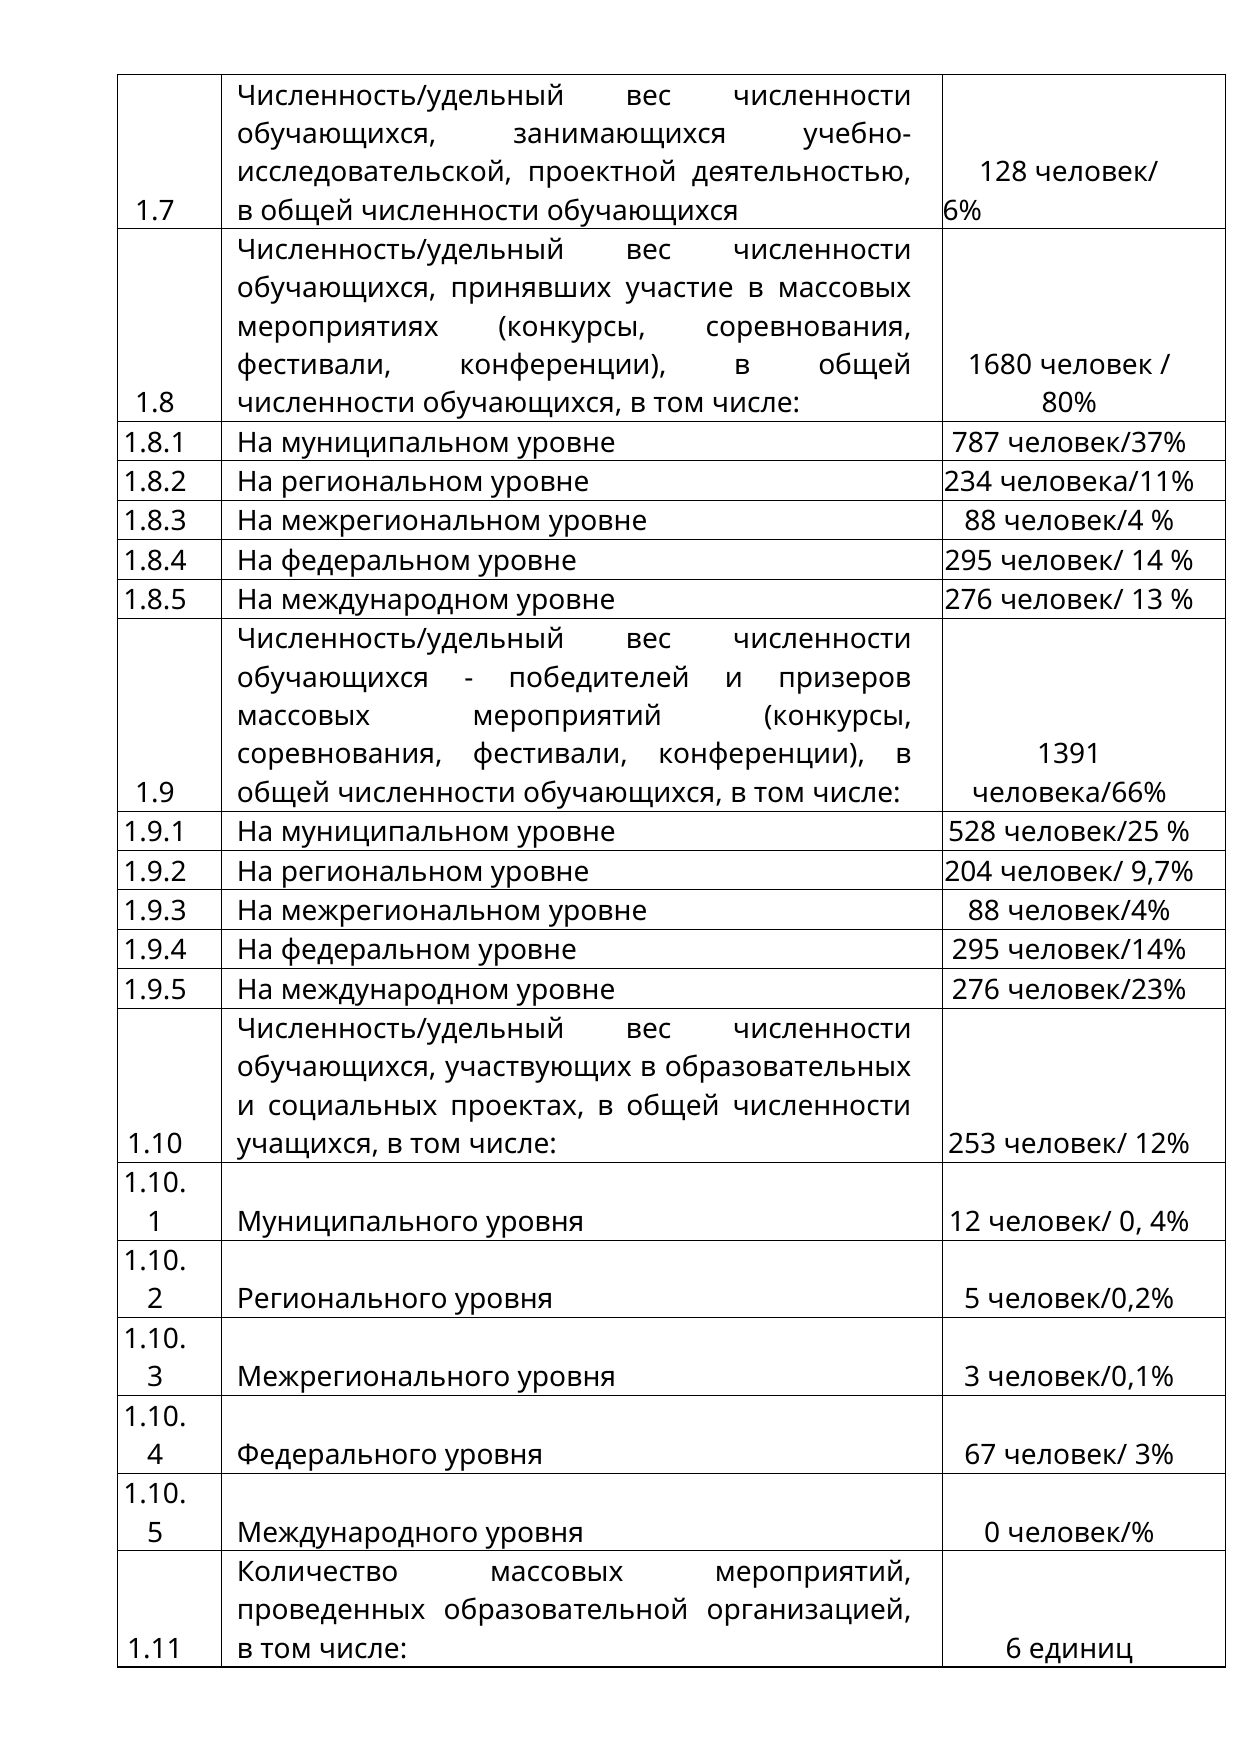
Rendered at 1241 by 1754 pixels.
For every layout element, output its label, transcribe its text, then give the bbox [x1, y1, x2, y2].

table_cell 1.9.4 [118, 930, 221, 968]
table_cell Муниципального уровня [222, 1163, 942, 1239]
table_cell На федеральном уровне [222, 540, 942, 578]
table_cell 1.7 [118, 75, 221, 228]
table_cell На региональном уровне [222, 461, 942, 500]
table_cell Международного уровня [222, 1474, 942, 1550]
table_cell Численность/удельный вес численности обучающихся - победителей и призеров массовых мероприятий (конкурсы, соревнования, фестивали, конференции), в общей численности обучающихся, в том числе: [222, 619, 942, 811]
table_cell 1.8.2 [118, 461, 221, 500]
table_cell 67 человек/ 3% [943, 1396, 1225, 1473]
table_cell 6 единиц [943, 1551, 1225, 1666]
table_cell 276 человек/ 13 % [943, 580, 1225, 618]
table_cell 253 человек/ 12% [943, 1009, 1225, 1162]
table_cell 1.8.5 [118, 580, 221, 618]
table_cell На международном уровне [222, 969, 942, 1007]
table_cell На международном уровне [222, 580, 942, 618]
table_cell 1.10.3 [118, 1318, 221, 1395]
table_cell 295 человек/ 14 % [943, 540, 1225, 578]
table_cell 12 человек/ 0, 4% [943, 1163, 1225, 1239]
table_cell 1.8.4 [118, 540, 221, 578]
table_cell 204 человек/ 9,7% [943, 851, 1225, 889]
table_cell На муниципальном уровне [222, 812, 942, 850]
table_cell 88 человек/4 % [943, 501, 1225, 539]
table_cell 1.10.5 [118, 1474, 221, 1550]
table_cell Федерального уровня [222, 1396, 942, 1473]
table_cell 1.10.4 [118, 1396, 221, 1473]
table_cell На муниципальном уровне [222, 422, 942, 460]
table_cell 1.11 [118, 1551, 221, 1666]
table_cell 276 человек/23% [943, 969, 1225, 1007]
table_cell Количество массовых мероприятий, проведенных образовательной организацией, в том числе: [222, 1551, 942, 1666]
table_cell На федеральном уровне [222, 930, 942, 968]
table_cell 1.9.3 [118, 890, 221, 929]
table_cell 1.8 [118, 229, 221, 421]
table_cell 1391 человека/66% [943, 619, 1225, 811]
table_cell На межрегиональном уровне [222, 890, 942, 929]
table_cell 88 человек/4% [943, 890, 1225, 929]
table_cell Численность/удельный вес численности обучающихся, принявших участие в массовых мероприятиях (конкурсы, соревнования, фестивали, конференции), в общей численности обучающихся, в том числе: [222, 229, 942, 421]
table_cell 1680 человек / 80% [943, 229, 1225, 421]
table_cell Численность/удельный вес численности обучающихся, занимающихся учебно-исследовательской, проектной деятельностью, в общей численности обучающихся [222, 75, 942, 228]
table_cell 234 человека/11% [943, 461, 1225, 500]
table_cell 1.10.1 [118, 1163, 221, 1239]
table_cell На межрегиональном уровне [222, 501, 942, 539]
table_cell 1.10 [118, 1009, 221, 1162]
table_cell 295 человек/14% [943, 930, 1225, 968]
table_cell На региональном уровне [222, 851, 942, 889]
table_cell 1.9.1 [118, 812, 221, 850]
table_cell 1.9 [118, 619, 221, 811]
table_cell Численность/удельный вес численности обучающихся, участвующих в образовательных и социальных проектах, в общей численности учащихся, в том числе: [222, 1009, 942, 1162]
table_cell 787 человек/37% [943, 422, 1225, 460]
table_cell Межрегионального уровня [222, 1318, 942, 1395]
table_cell 3 человек/0,1% [943, 1318, 1225, 1395]
table_cell 5 человек/0,2% [943, 1241, 1225, 1317]
table_cell Регионального уровня [222, 1241, 942, 1317]
table_cell 128 человек/ 6% [943, 75, 1225, 228]
table_cell 1.10.2 [118, 1241, 221, 1317]
table_cell 528 человек/25 % [943, 812, 1225, 850]
table_cell 1.9.5 [118, 969, 221, 1007]
table_cell 1.8.1 [118, 422, 221, 460]
table_cell 0 человек/% [943, 1474, 1225, 1550]
table_cell 1.9.2 [118, 851, 221, 889]
table_cell 1.8.3 [118, 501, 221, 539]
